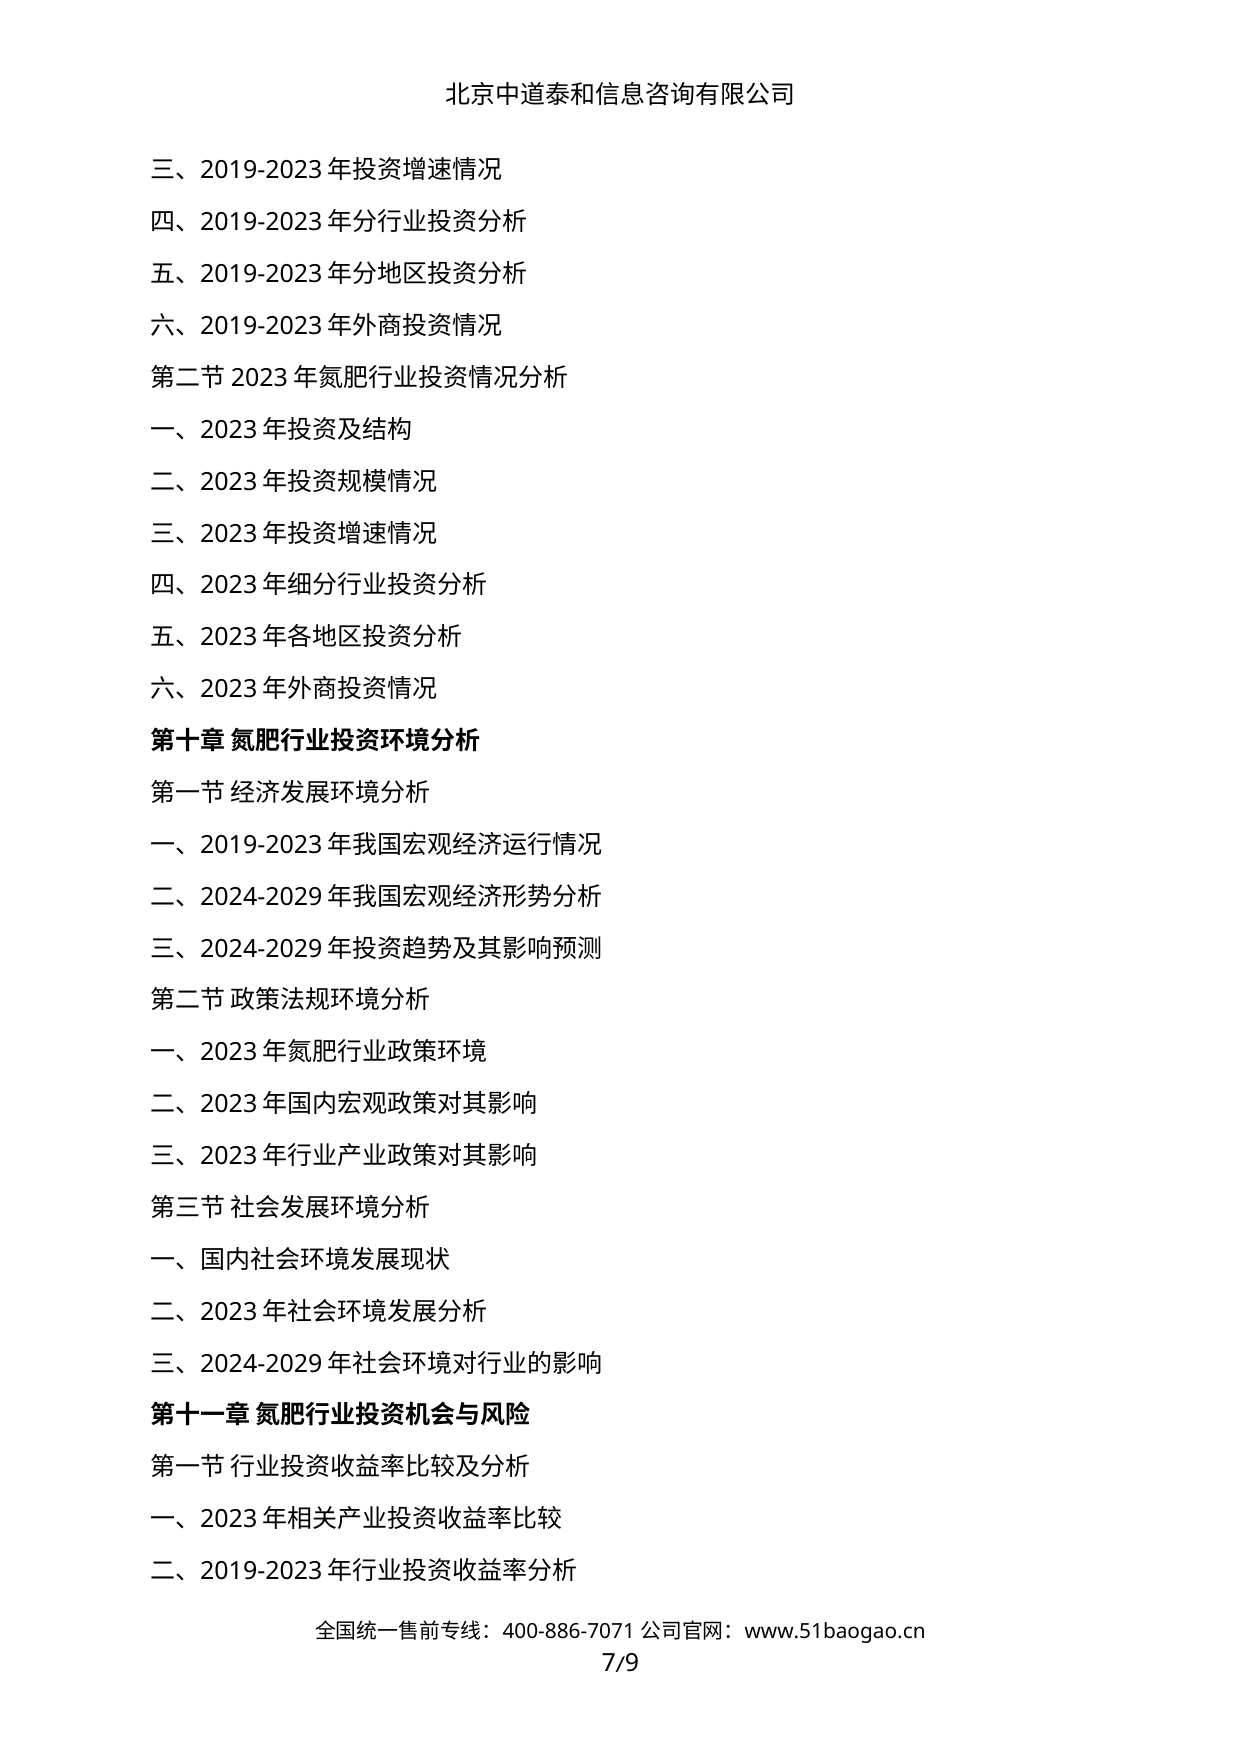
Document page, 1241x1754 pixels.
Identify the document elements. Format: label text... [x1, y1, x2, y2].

text 六、2023年外商投资情况 [150, 669, 1090, 705]
text 二、2023年社会环境发展分析 [150, 1291, 1090, 1327]
text 六、2019-2023年外商投资情况 [150, 306, 1090, 342]
text 五、2023年各地区投资分析 [150, 617, 1090, 653]
text 一、2019-2023年我国宏观经济运行情况 [150, 824, 1090, 861]
text 第二节 政策法规环境分析 [150, 980, 1090, 1016]
text 二、2024-2029年我国宏观经济形势分析 [150, 876, 1090, 912]
text 第一节 经济发展环境分析 [150, 772, 1090, 809]
text 三、2024-2029年社会环境对行业的影响 [150, 1343, 1090, 1379]
text 一、2023年投资及结构 [150, 409, 1090, 446]
text 第三节 社会发展环境分析 [150, 1187, 1090, 1224]
text 五、2019-2023年分地区投资分析 [150, 254, 1090, 290]
text 三、2023年投资增速情况 [150, 513, 1090, 549]
text 三、2019-2023年投资增速情况 [150, 150, 1090, 186]
text 第一节 行业投资收益率比较及分析 [150, 1447, 1090, 1483]
text 第十章 氮肥行业投资环境分析 [150, 721, 1090, 757]
text 二、2023年投资规模情况 [150, 461, 1090, 497]
text 四、2023年细分行业投资分析 [150, 565, 1090, 601]
text 三、2024-2029年投资趋势及其影响预测 [150, 928, 1090, 964]
text 一、国内社会环境发展现状 [150, 1239, 1090, 1276]
text 一、2023年氮肥行业政策环境 [150, 1032, 1090, 1068]
text 二、2023年国内宏观政策对其影响 [150, 1084, 1090, 1120]
text 二、2019-2023年行业投资收益率分析 [150, 1551, 1090, 1587]
text 一、2023年相关产业投资收益率比较 [150, 1499, 1090, 1535]
text 三、2023年行业产业政策对其影响 [150, 1136, 1090, 1172]
text 第十一章 氮肥行业投资机会与风险 [150, 1395, 1090, 1431]
text 四、2019-2023年分行业投资分析 [150, 202, 1090, 238]
text 第二节 2023年氮肥行业投资情况分析 [150, 357, 1090, 394]
